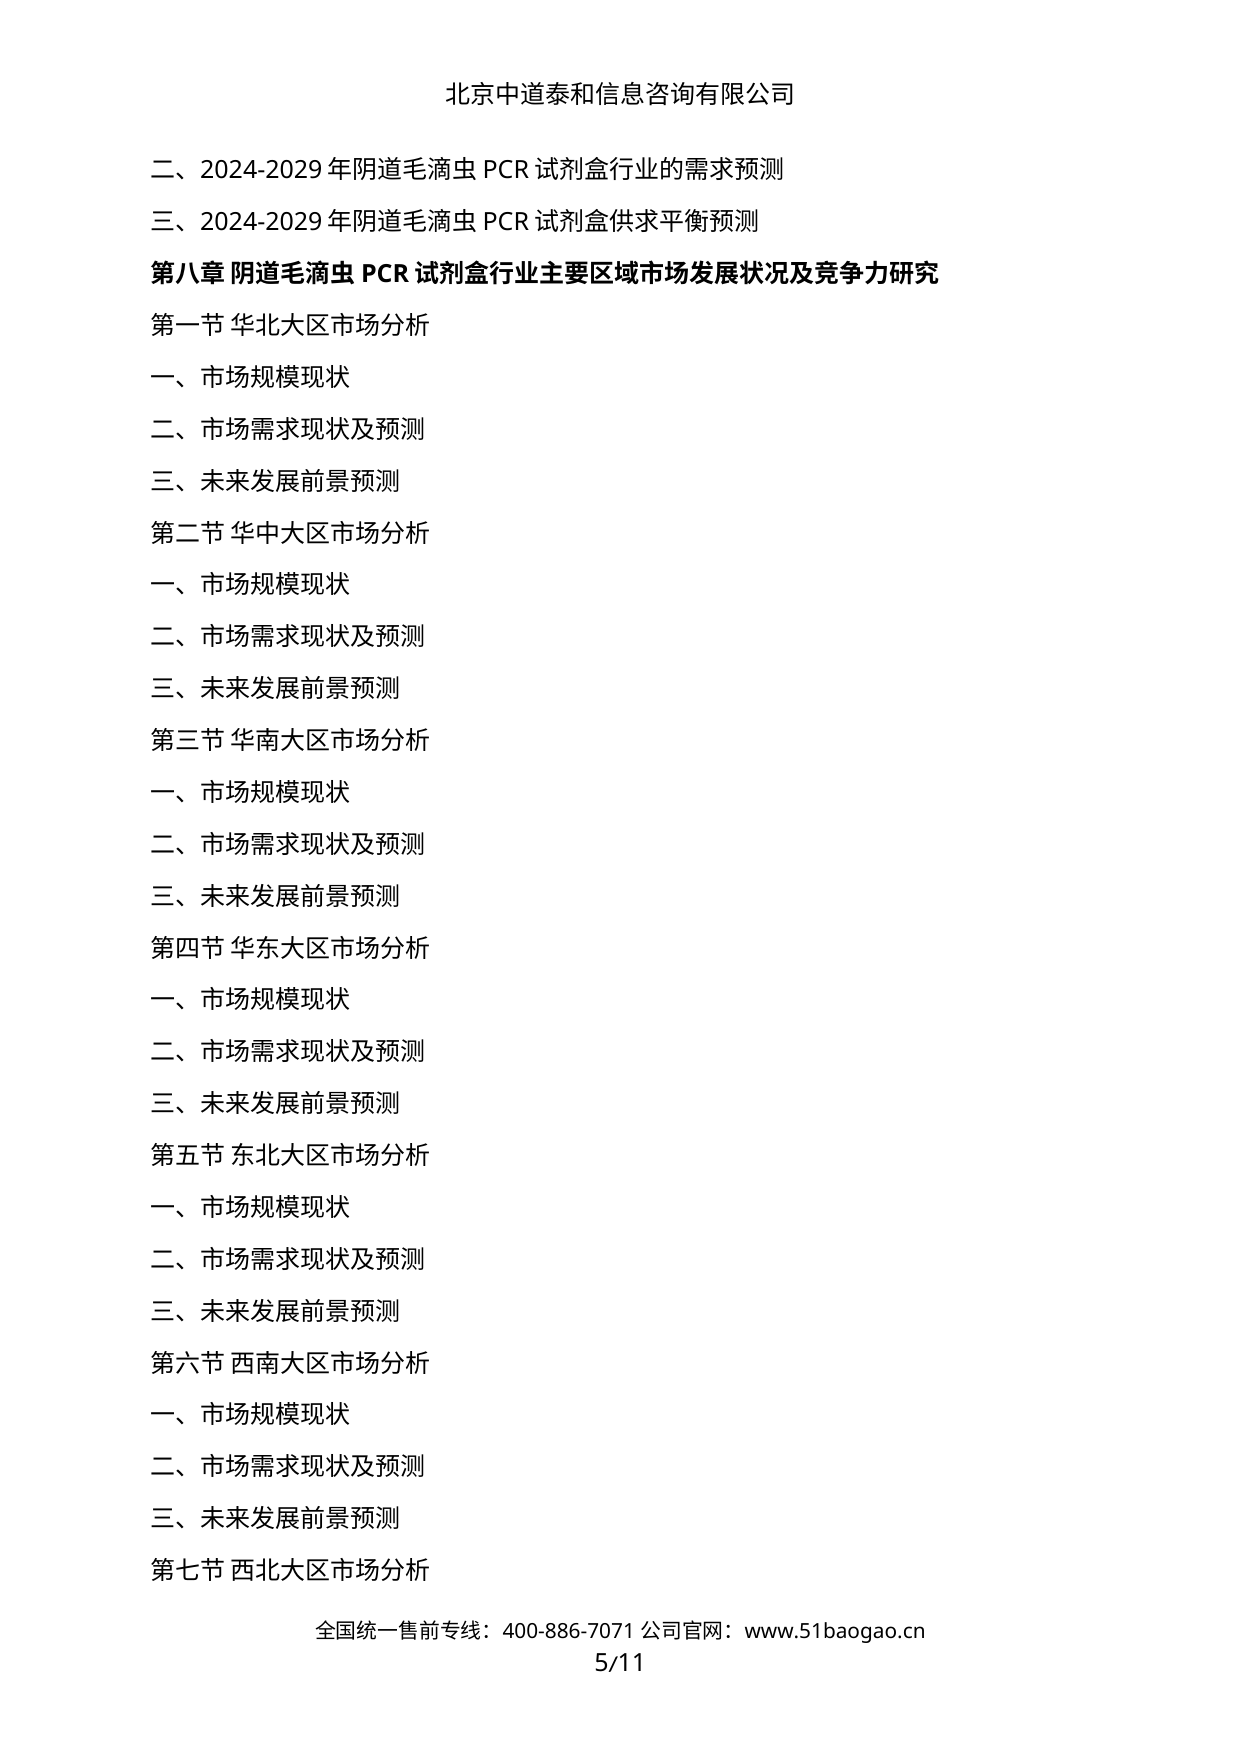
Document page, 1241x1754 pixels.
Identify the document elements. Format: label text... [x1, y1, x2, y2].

text 第三节 华南大区市场分析 [150, 721, 1090, 757]
text 一、市场规模现状 [150, 772, 1090, 809]
text 二、市场需求现状及预测 [150, 824, 1090, 861]
text 三、未来发展前景预测 [150, 461, 1090, 497]
text 二、市场需求现状及预测 [150, 617, 1090, 653]
text 三、未来发展前景预测 [150, 1499, 1090, 1535]
text 一、市场规模现状 [150, 980, 1090, 1016]
text 二、市场需求现状及预测 [150, 1032, 1090, 1068]
text 一、市场规模现状 [150, 357, 1090, 394]
text 一、市场规模现状 [150, 1395, 1090, 1431]
text 第二节 华中大区市场分析 [150, 513, 1090, 549]
text 第八章 阴道毛滴虫PCR试剂盒行业主要区域市场发展状况及竞争力研究 [150, 254, 1090, 290]
text 第四节 华东大区市场分析 [150, 928, 1090, 964]
text 一、市场规模现状 [150, 1187, 1090, 1224]
text 二、市场需求现状及预测 [150, 1447, 1090, 1483]
text 第五节 东北大区市场分析 [150, 1136, 1090, 1172]
text 二、市场需求现状及预测 [150, 1239, 1090, 1276]
text 三、2024-2029年阴道毛滴虫PCR试剂盒供求平衡预测 [150, 202, 1090, 238]
text 三、未来发展前景预测 [150, 1084, 1090, 1120]
text 一、市场规模现状 [150, 565, 1090, 601]
text 三、未来发展前景预测 [150, 876, 1090, 912]
text 第六节 西南大区市场分析 [150, 1343, 1090, 1379]
text 第一节 华北大区市场分析 [150, 306, 1090, 342]
text 第七节 西北大区市场分析 [150, 1551, 1090, 1587]
text 二、2024-2029年阴道毛滴虫PCR试剂盒行业的需求预测 [150, 150, 1090, 186]
text 三、未来发展前景预测 [150, 1291, 1090, 1327]
text 二、市场需求现状及预测 [150, 409, 1090, 446]
text 三、未来发展前景预测 [150, 669, 1090, 705]
